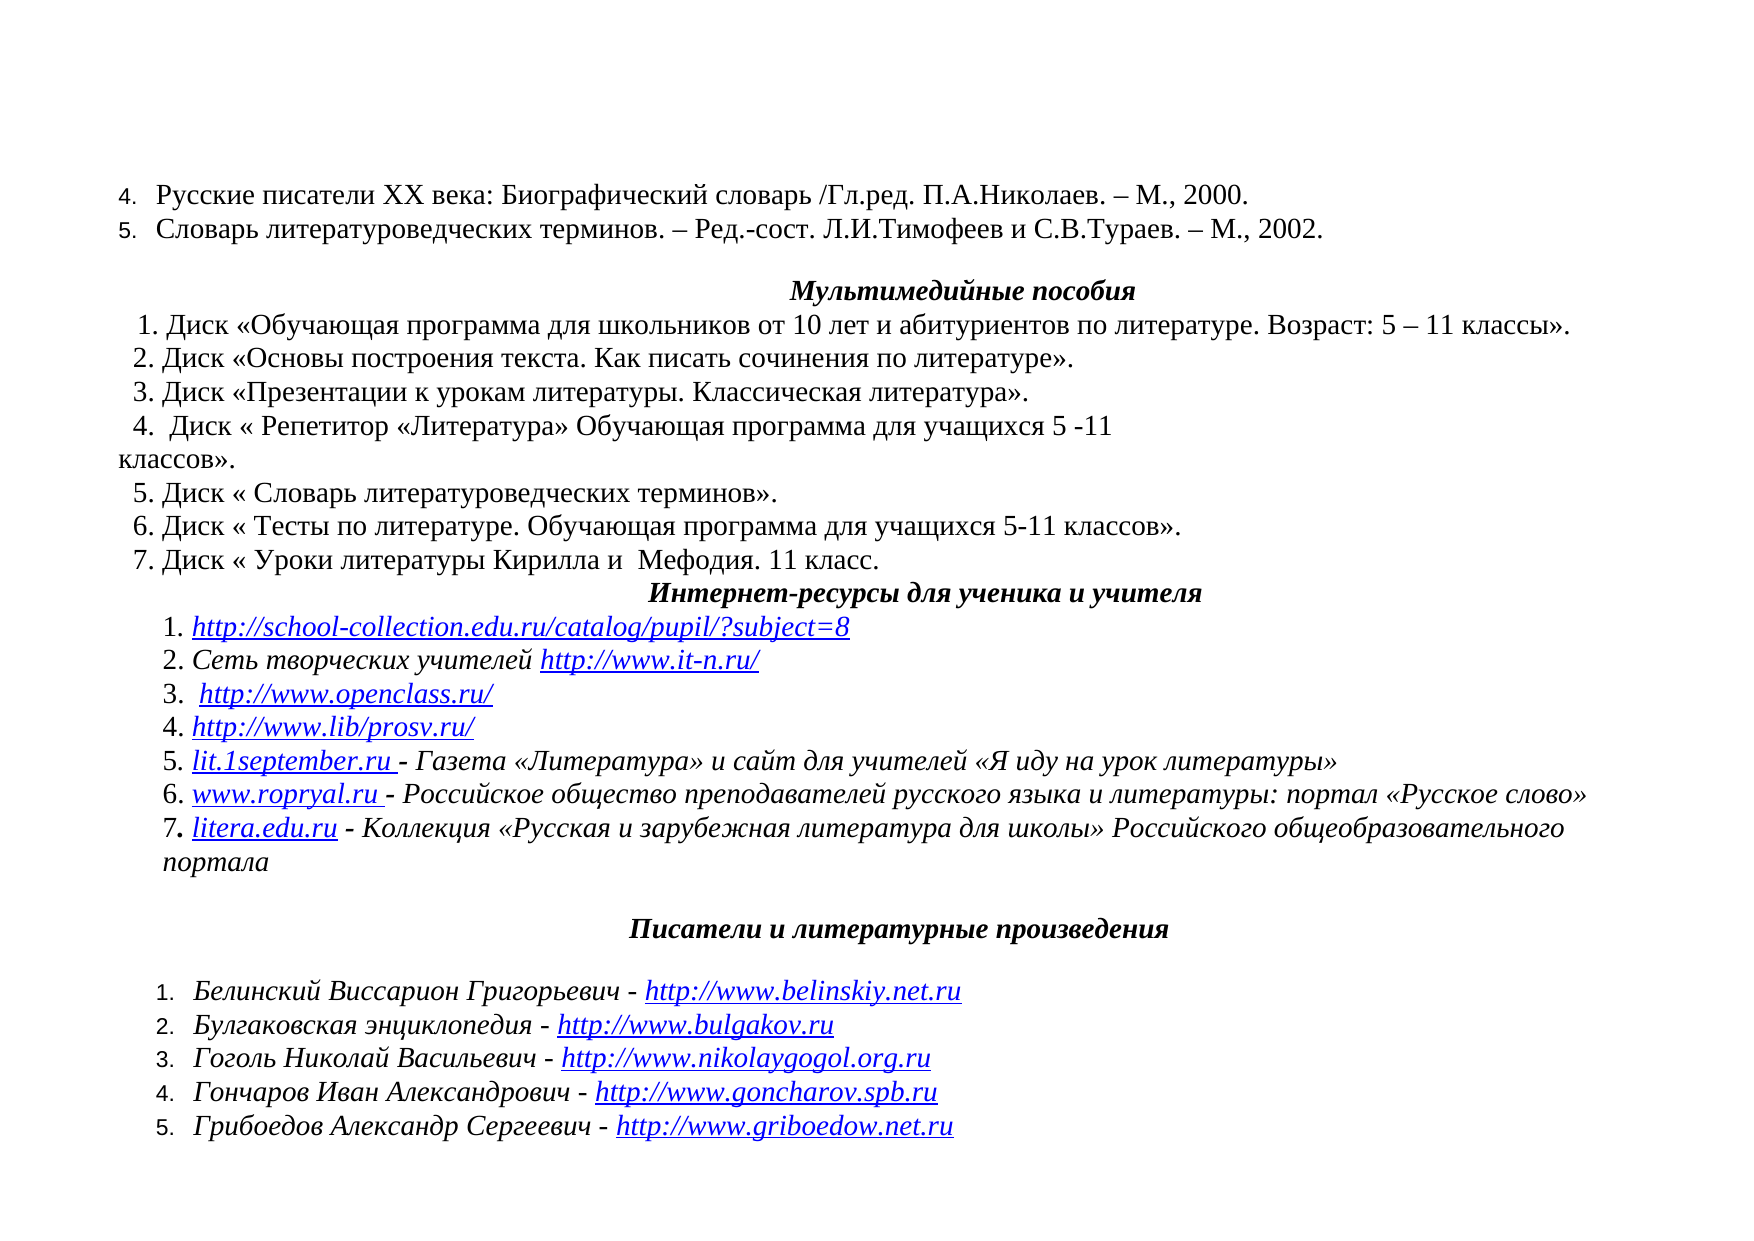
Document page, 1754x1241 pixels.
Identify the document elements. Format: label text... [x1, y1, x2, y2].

text Мультимедийные пособия [290, 273, 1636, 307]
text Интернет-ресурсы для ученика и учителя [215, 575, 1636, 609]
text 2. Сеть творческих учителей http://www.it-n.ru/ [162, 642, 1636, 676]
list Грибоедов Александр Сергеевич - http://www.griboedow.net.ru [156, 1108, 1636, 1141]
list Гончаров Иван Александрович - http://www.goncharov.spb.ru [156, 1074, 1636, 1108]
list Русские писатели ХХ века: Биографический словарь /Гл.ред. П.А.Николаев. – М., 2000. [118, 177, 1636, 211]
list Словарь литературоведческих терминов. – Ред.-сост. Л.И.Тимофеев и С.В.Тураев. – М., 2002. [118, 211, 1636, 244]
text 2. Диск «Основы построения текста. Как писать сочинения по литературе». [118, 341, 1636, 374]
text 3. http://www.openclass.ru/ [162, 676, 1636, 709]
text 5. lit.1september.ru - Газета «Литература» и сайт для учителей «Я иду на урок литературы» 6. www.ropryal.ru - Российское общество преподавателей русского языка и литературы: портал «Русское слово» 7. litera.edu.ru - Коллекция «Русская и зарубежная литература для школы» Российского общеобразовательного портала [162, 743, 1636, 877]
text классов». [118, 441, 1636, 475]
text 1. Диск «Обучающая программа для школьников от 10 лет и абитуриентов по литературе. Возраст: 5 – 11 классы». [118, 307, 1636, 341]
text 6. Диск « Тесты по литературе. Обучающая программа для учащихся 5-11 классов». [118, 508, 1636, 542]
text 4. Диск « Репетитор «Литература» Обучающая программа для учащихся 5 -11 [118, 408, 1636, 441]
text Писатели и литературные произведения [162, 911, 1636, 944]
text 7. Диск « Уроки литературы Кирилла и Мефодия. 11 класс. [118, 542, 1636, 575]
list Булгаковская энциклопедия - http://www.bulgakov.ru [156, 1007, 1636, 1041]
list Гоголь Николай Васильевич - http://www.nikolaygogol.org.ru [156, 1041, 1636, 1074]
text 4. http://www.lib/prosv.ru/ [162, 709, 1636, 743]
text 1. http://school-collection.edu.ru/catalog/pupil/?subject=8 [162, 609, 1636, 642]
text 3. Диск «Презентации к урокам литературы. Классическая литература». [118, 374, 1636, 408]
text 5. Диск « Словарь литературоведческих терминов». [118, 475, 1636, 508]
list Белинский Виссарион Григорьевич - http://www.belinskiy.net.ru [156, 973, 1636, 1007]
